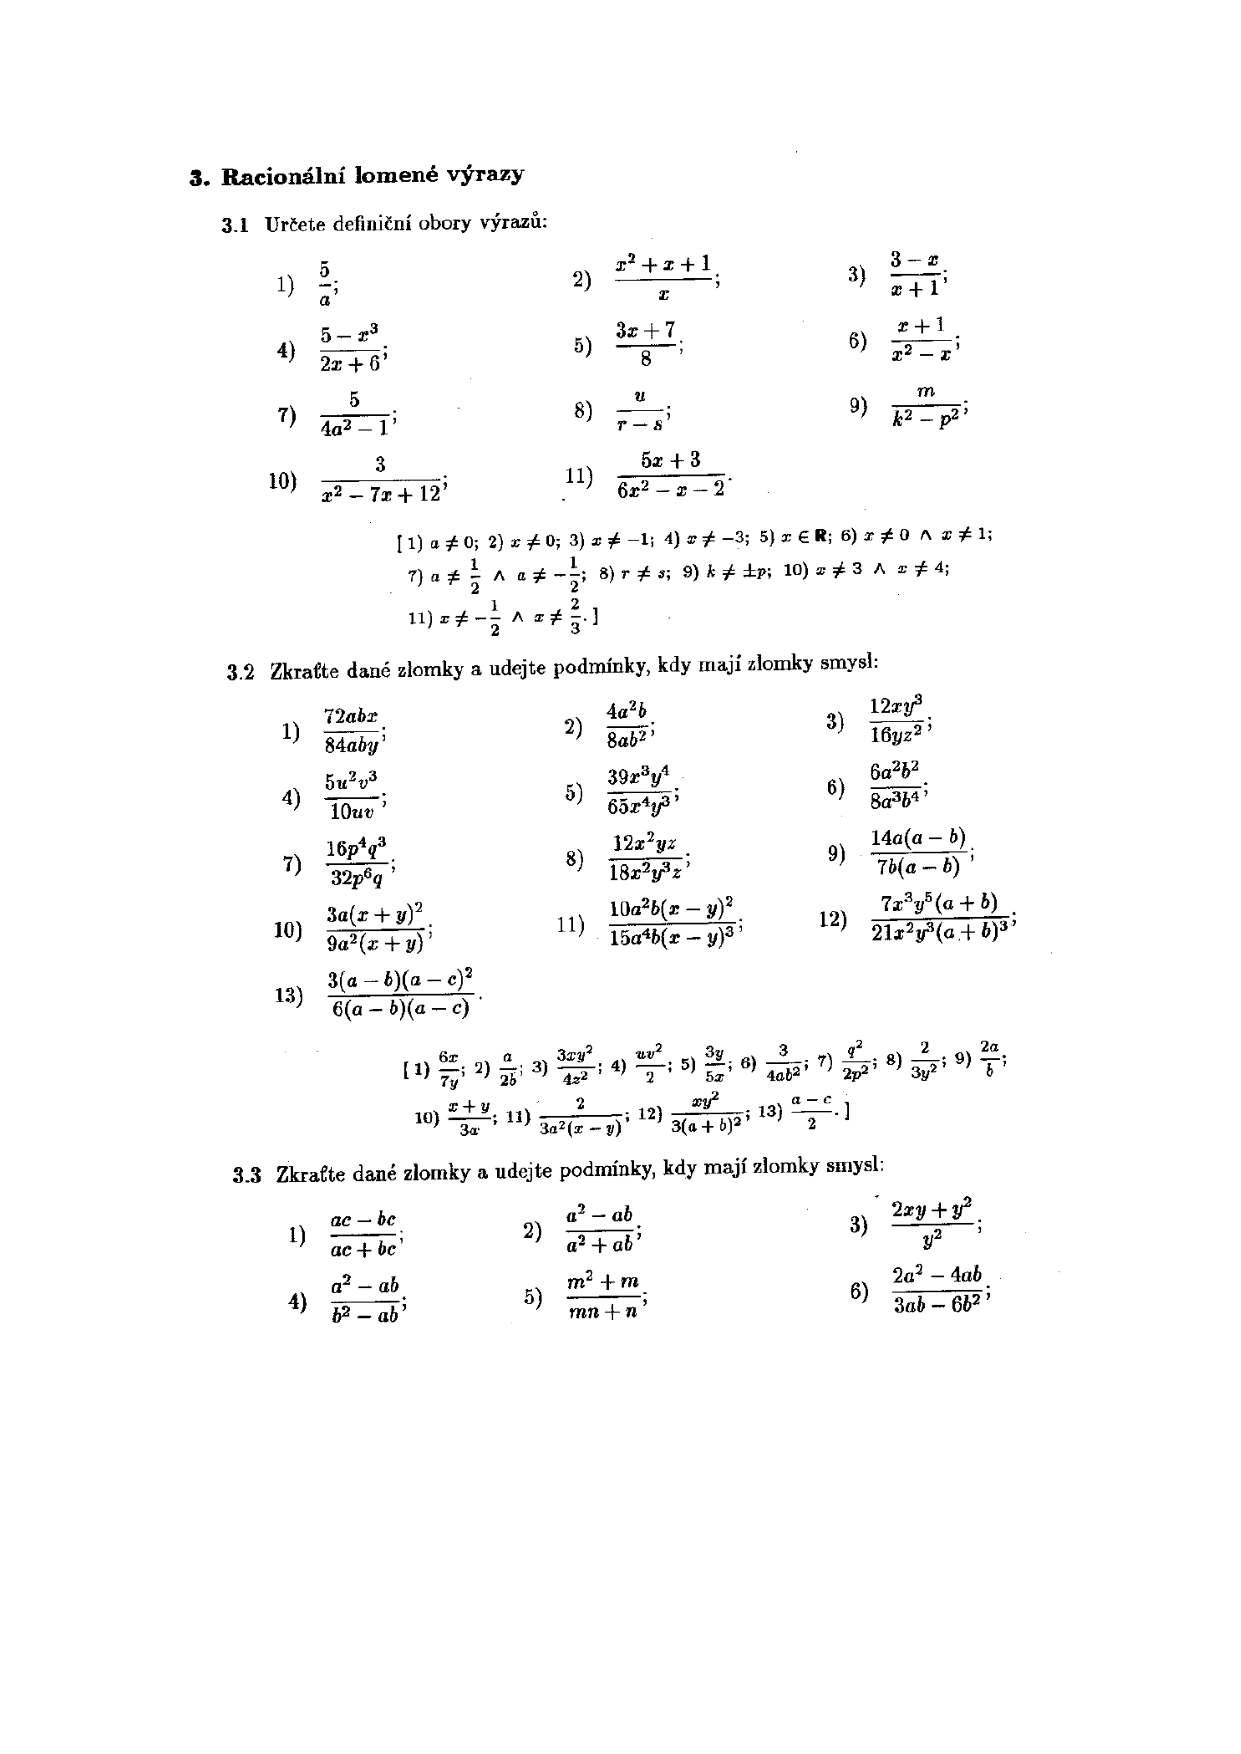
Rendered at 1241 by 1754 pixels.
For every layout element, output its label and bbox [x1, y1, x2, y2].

picture [147, 147, 1067, 1359]
